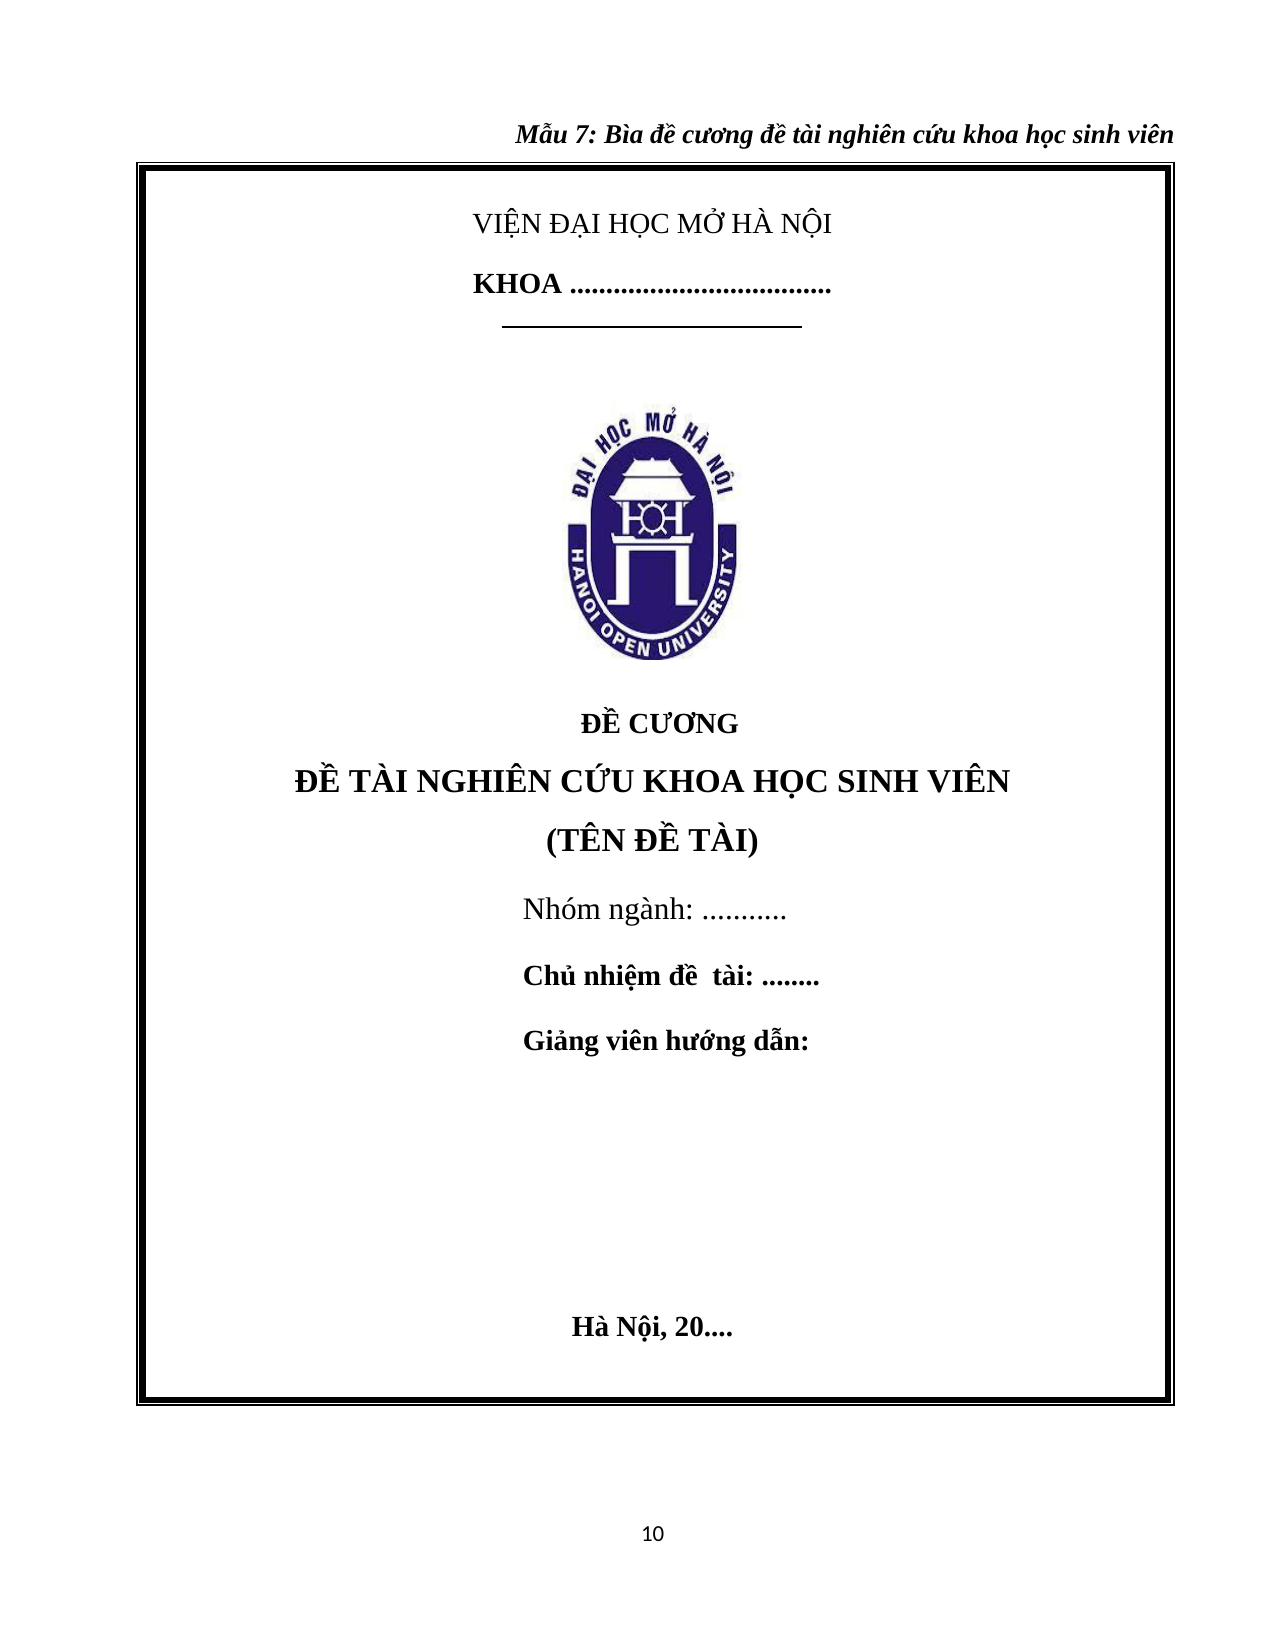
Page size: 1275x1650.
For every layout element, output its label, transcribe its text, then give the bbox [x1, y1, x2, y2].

picture [547, 384, 775, 660]
text (TÊN ĐỀ TÀI) [146, 808, 1165, 858]
title Mẫu 7: Bìa đề cương đề tài nghiên cứu khoa học sinh viên [373, 118, 1181, 149]
text Giảng viên hướng dẫn: [146, 1012, 1165, 1057]
text ĐỀ CƯƠNG [146, 695, 1165, 740]
text ĐỀ TÀI NGHIÊN CỨU KHOA HỌC SINH VIÊN [146, 749, 1165, 799]
text Nhóm ngành: ........... [146, 879, 1165, 927]
text VIỆN ĐẠI HỌC MỞ HÀ NỘI [146, 195, 1165, 240]
text Hà Nội, 20.... [146, 1297, 1165, 1397]
text Chủ nhiệm đề tài: ........ [146, 947, 1165, 992]
text KHOA .................................... [146, 254, 1165, 299]
